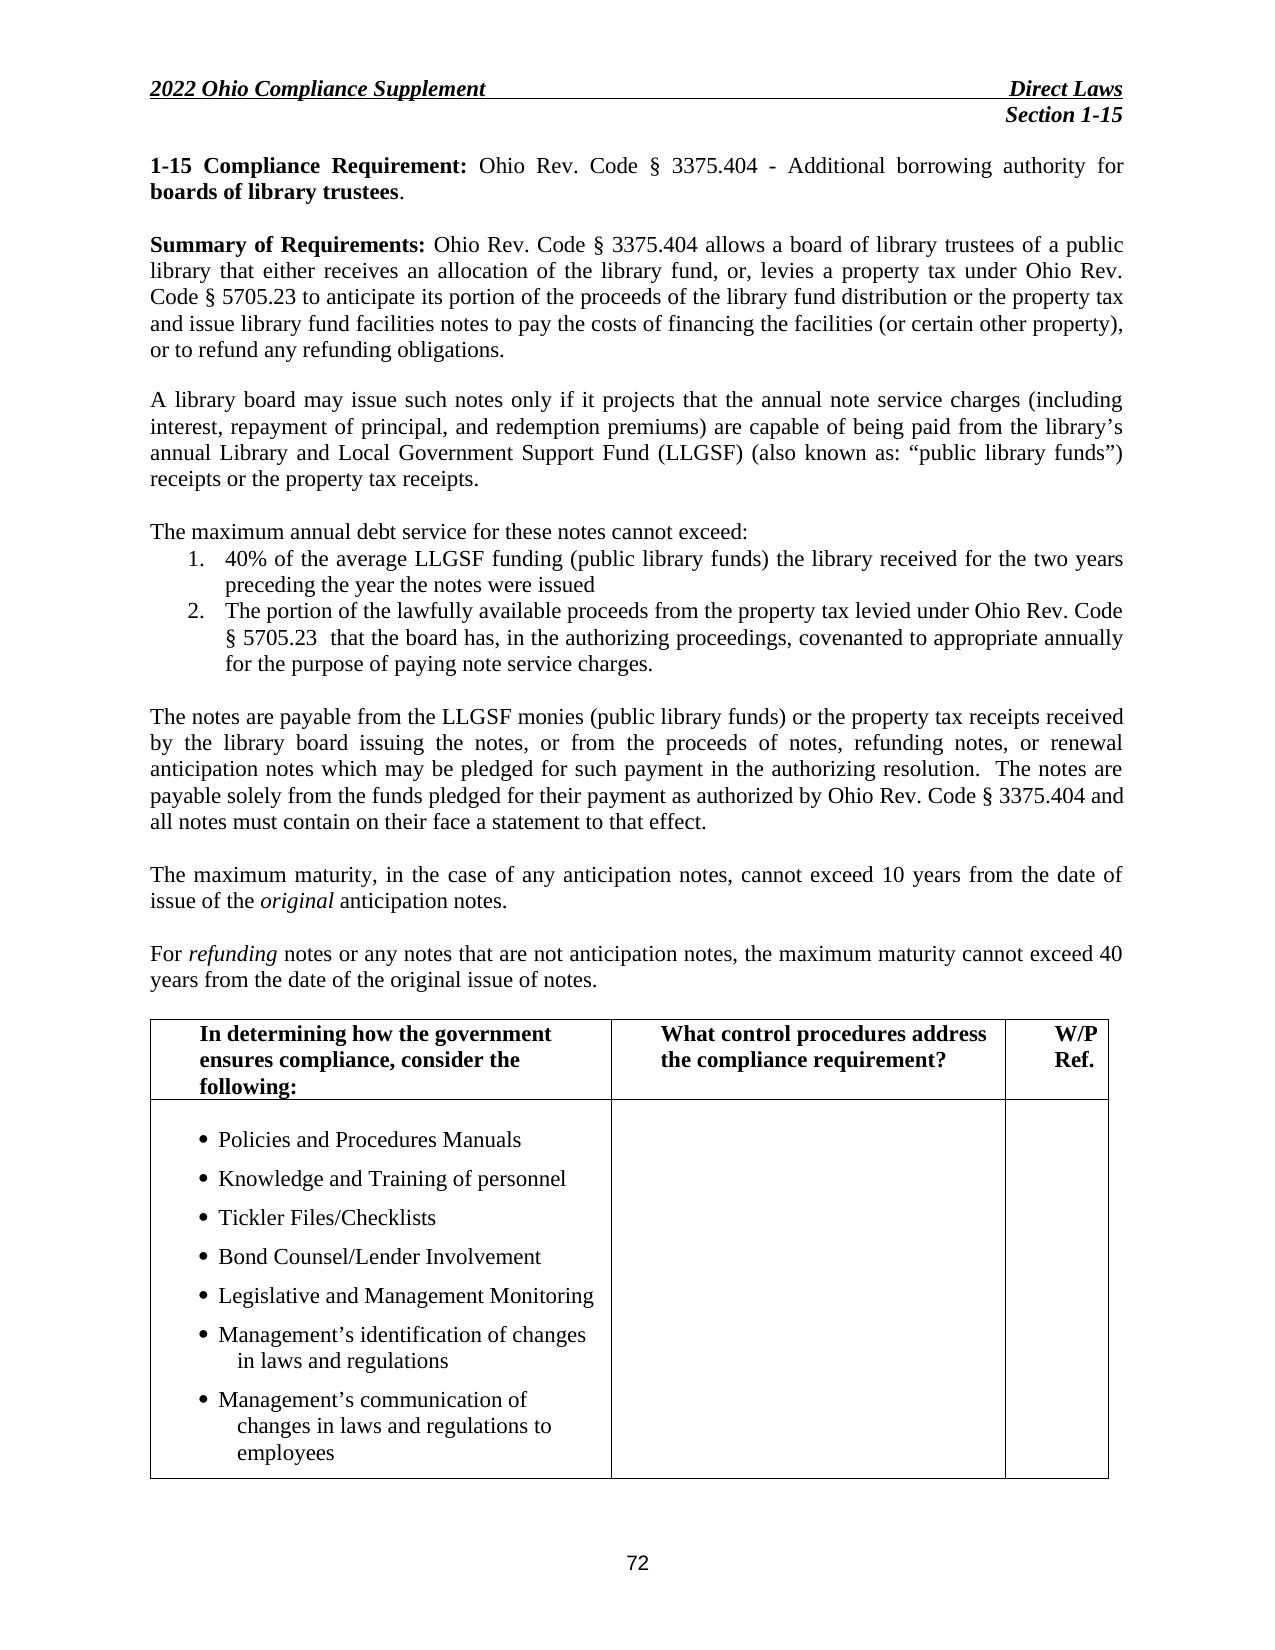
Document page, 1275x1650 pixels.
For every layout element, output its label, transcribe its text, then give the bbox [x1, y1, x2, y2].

text For refunding notes or any notes that are not anticipation notes, the maximum maturity cannot exceed 40 years from the date of the original issue of notes. [150, 940, 1125, 993]
text The maximum annual debt service for these notes cannot exceed: [150, 518, 1125, 544]
text A library board may issue such notes only if it projects that the annual note service charges (including interest, repayment of principal, and redemption premiums) are capable of being paid from the library’s annual Library and Local Government Support Fund (LLGSF) (also known as: “public library funds”) receipts or the property tax receipts. [150, 386, 1125, 492]
table_cell Policies and Procedures Manuals Knowledge and Training of personnel Tickler Files/Checklists Bond Counsel/Lender Involvement Legislative and Management Monitoring Management’s identification of changes in laws and regulations Management’s communication of changes in laws and regulations to employees [151, 1100, 611, 1477]
table_header What control procedures address the compliance requirement? [612, 1020, 1005, 1099]
table_cell [1006, 1100, 1108, 1477]
list The portion of the lawfully available proceeds from the property tax levied under Ohio Rev. Code § 5705.23 that the board has, in the authorizing proceedings, covenanted to appropriate annually for the purpose of paying note service charges. [187, 597, 1125, 676]
subtitle 1-15 Compliance Requirement: Ohio Rev. Code § 3375.404 - Additional borrowing authority for boards of library trustees. [150, 152, 1125, 204]
table_header W/P Ref. [1006, 1020, 1108, 1099]
text The maximum maturity, in the case of any anticipation notes, cannot exceed 10 years from the date of issue of the original anticipation notes. [150, 861, 1125, 913]
text Summary of Requirements: Ohio Rev. Code § 3375.404 allows a board of library trustees of a public library that either receives an allocation of the library fund, or, levies a property tax under Ohio Rev. Code § 5705.23 to anticipate its portion of the proceeds of the library fund distribution or the property tax and issue library fund facilities notes to pay the costs of financing the facilities (or certain other property), or to refund any refunding obligations. [150, 231, 1125, 362]
table_header In determining how the government ensures compliance, consider the following: [151, 1020, 611, 1099]
table_cell [612, 1100, 1005, 1477]
text The notes are payable from the LLGSF monies (public library funds) or the property tax receipts received by the library board issuing the notes, or from the proceeds of notes, refunding notes, or renewal anticipation notes which may be pledged for such payment in the authorizing resolution. The notes are payable solely from the funds pledged for their payment as authorized by Ohio Rev. Code § 3375.404 and all notes must contain on their face a statement to that effect. [150, 703, 1125, 834]
list 40% of the average LLGSF funding (public library funds) the library received for the two years preceding the year the notes were issued [187, 544, 1125, 597]
